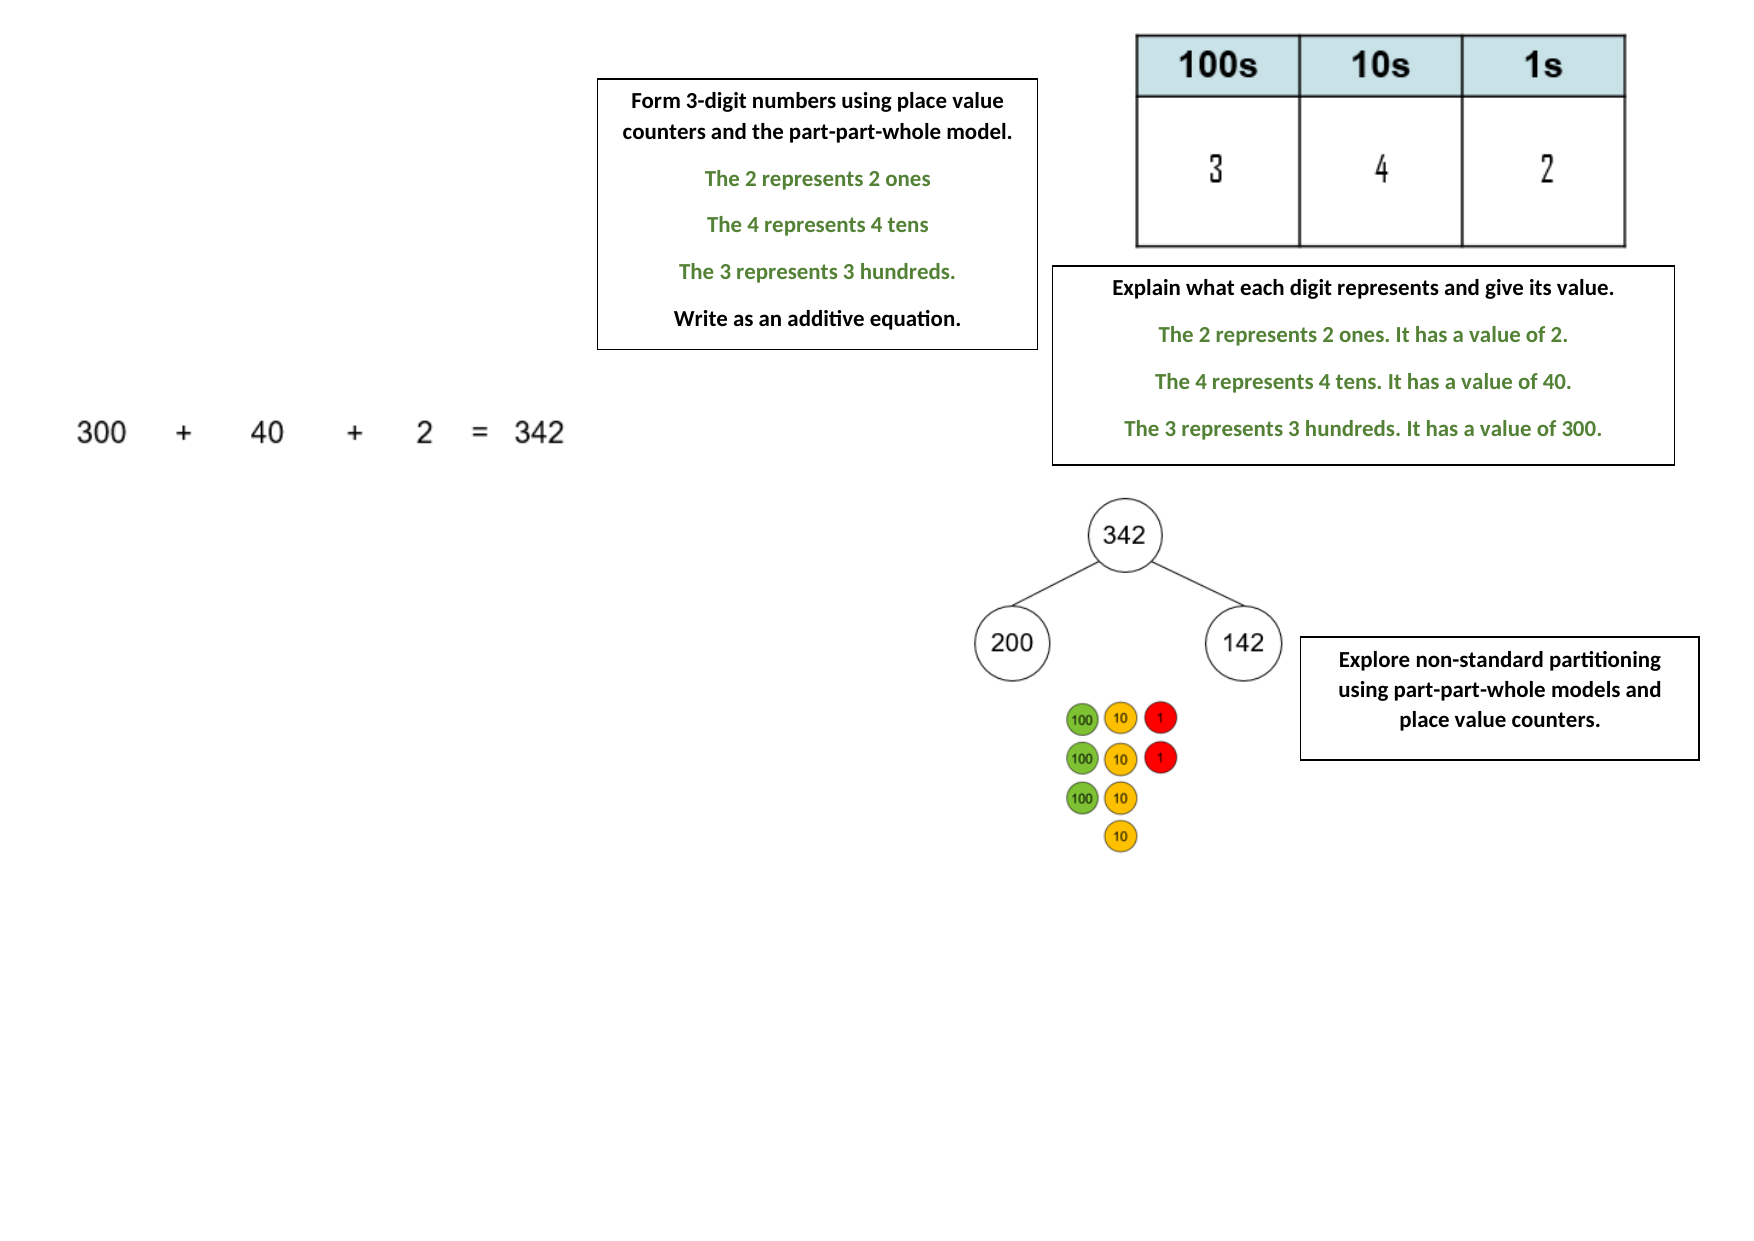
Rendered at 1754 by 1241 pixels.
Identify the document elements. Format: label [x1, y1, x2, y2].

picture [64, 402, 583, 464]
picture [949, 492, 1309, 864]
picture [1131, 32, 1633, 255]
